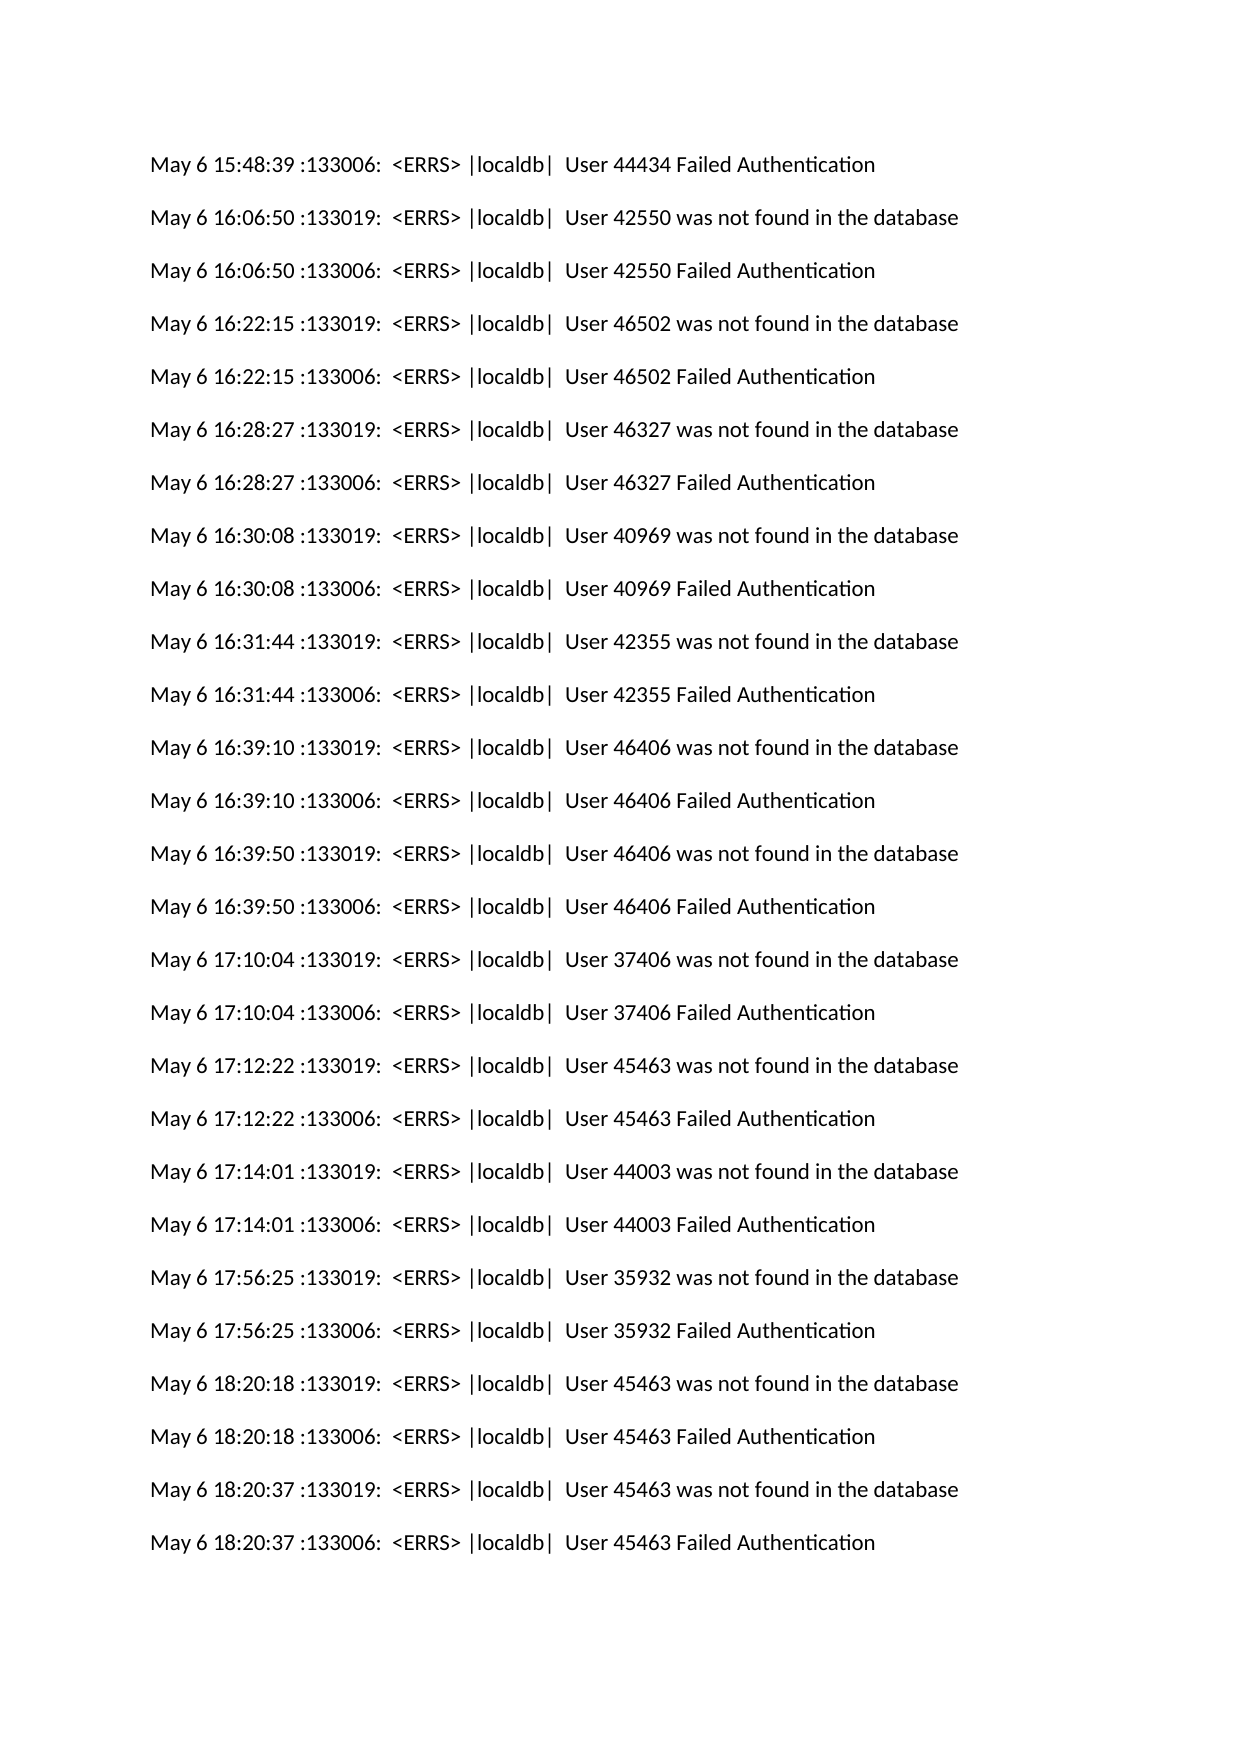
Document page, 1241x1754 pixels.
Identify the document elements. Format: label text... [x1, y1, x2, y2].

text May 6 17:56:25 :133019: <ERRS> |localdb| User 35932 was not found in the database [150, 1263, 1090, 1291]
text May 6 17:10:04 :133019: <ERRS> |localdb| User 37406 was not found in the database [150, 945, 1090, 973]
text May 6 16:28:27 :133019: <ERRS> |localdb| User 46327 was not found in the database [150, 415, 1090, 443]
text May 6 16:39:50 :133019: <ERRS> |localdb| User 46406 was not found in the database [150, 839, 1090, 867]
text May 6 16:39:10 :133019: <ERRS> |localdb| User 46406 was not found in the database [150, 733, 1090, 761]
text May 6 18:20:37 :133006: <ERRS> |localdb| User 45463 Failed Authentication [150, 1528, 1090, 1557]
text May 6 15:48:39 :133006: <ERRS> |localdb| User 44434 Failed Authentication [150, 150, 1090, 178]
text May 6 16:28:27 :133006: <ERRS> |localdb| User 46327 Failed Authentication [150, 468, 1090, 496]
text May 6 16:22:15 :133019: <ERRS> |localdb| User 46502 was not found in the database [150, 309, 1090, 337]
text May 6 17:56:25 :133006: <ERRS> |localdb| User 35932 Failed Authentication [150, 1316, 1090, 1344]
text May 6 18:20:18 :133006: <ERRS> |localdb| User 45463 Failed Authentication [150, 1422, 1090, 1451]
text May 6 16:31:44 :133006: <ERRS> |localdb| User 42355 Failed Authentication [150, 680, 1090, 708]
text May 6 17:12:22 :133006: <ERRS> |localdb| User 45463 Failed Authentication [150, 1104, 1090, 1132]
text May 6 16:06:50 :133019: <ERRS> |localdb| User 42550 was not found in the database [150, 203, 1090, 231]
text May 6 17:12:22 :133019: <ERRS> |localdb| User 45463 was not found in the database [150, 1051, 1090, 1079]
text May 6 16:31:44 :133019: <ERRS> |localdb| User 42355 was not found in the database [150, 627, 1090, 655]
text May 6 17:10:04 :133006: <ERRS> |localdb| User 37406 Failed Authentication [150, 998, 1090, 1026]
text May 6 16:39:10 :133006: <ERRS> |localdb| User 46406 Failed Authentication [150, 786, 1090, 814]
text May 6 16:30:08 :133019: <ERRS> |localdb| User 40969 was not found in the database [150, 521, 1090, 549]
text May 6 17:14:01 :133006: <ERRS> |localdb| User 44003 Failed Authentication [150, 1210, 1090, 1238]
text May 6 16:30:08 :133006: <ERRS> |localdb| User 40969 Failed Authentication [150, 574, 1090, 602]
text May 6 16:06:50 :133006: <ERRS> |localdb| User 42550 Failed Authentication [150, 256, 1090, 284]
text May 6 17:14:01 :133019: <ERRS> |localdb| User 44003 was not found in the database [150, 1157, 1090, 1185]
text May 6 16:22:15 :133006: <ERRS> |localdb| User 46502 Failed Authentication [150, 362, 1090, 390]
text May 6 18:20:18 :133019: <ERRS> |localdb| User 45463 was not found in the database [150, 1369, 1090, 1397]
text May 6 16:39:50 :133006: <ERRS> |localdb| User 46406 Failed Authentication [150, 892, 1090, 920]
text May 6 18:20:37 :133019: <ERRS> |localdb| User 45463 was not found in the database [150, 1476, 1090, 1503]
